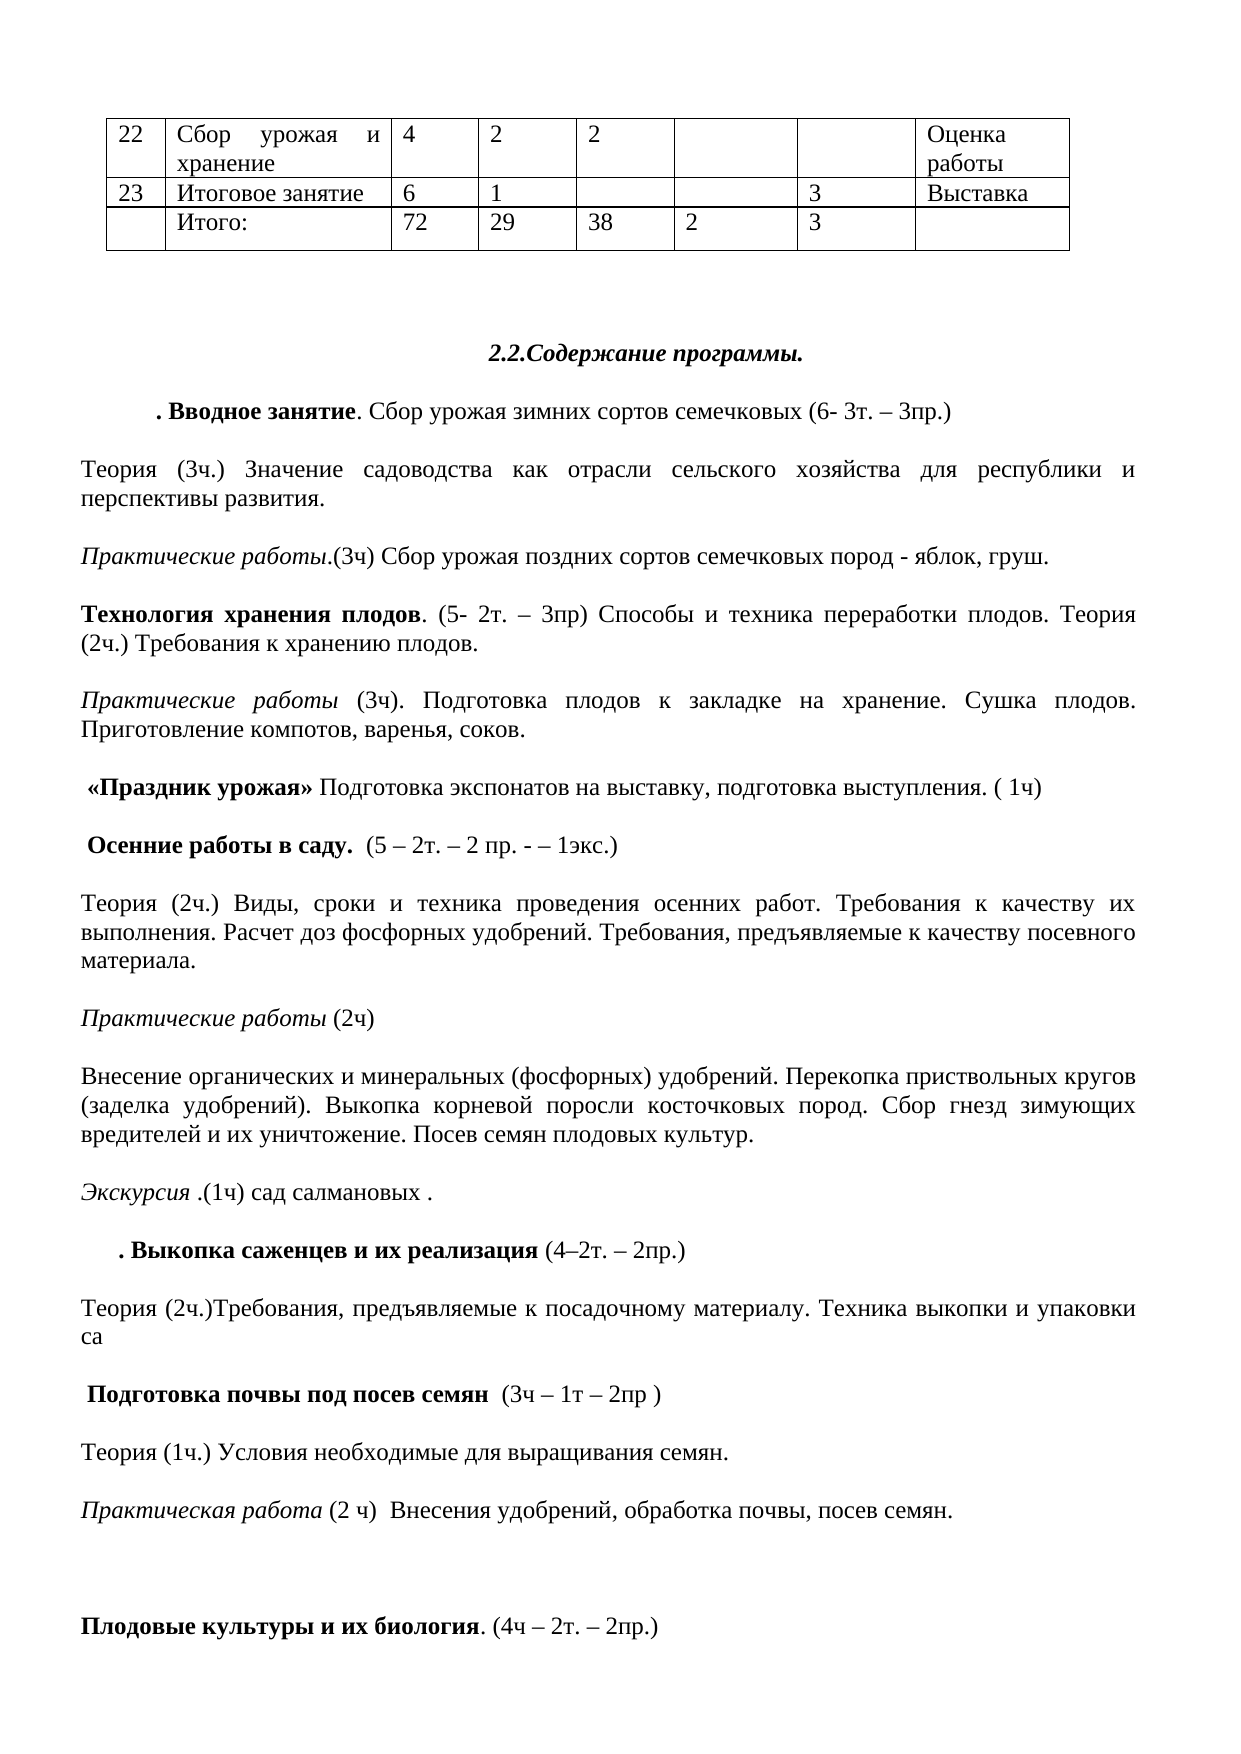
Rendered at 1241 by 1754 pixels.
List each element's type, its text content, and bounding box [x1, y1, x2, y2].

table_cell 3 [798, 208, 915, 250]
text Практические работы.(3ч) Сбор урожая поздних сортов семечковых пород - яблок, груш. [81, 541, 1137, 570]
text . Вводное занятие. Сбор урожая зимних сортов семечковых (6- 3т. – 3пр.) [118, 396, 1137, 425]
table_cell 3 [798, 178, 915, 206]
text 2.2.Содержание программы. [118, 338, 1137, 367]
text Практические работы (2ч) [81, 1003, 1137, 1032]
table_cell 72 [392, 208, 478, 250]
table_cell [577, 178, 674, 206]
text Теория (2ч.)Требования, предъявляемые к посадочному материалу. Техника выкопки и упаковки са [81, 1293, 1137, 1350]
text Практическая работа (2 ч) Внесения удобрений, обработка почвы, посев семян. [81, 1495, 1137, 1524]
table_cell 29 [479, 208, 576, 250]
text Подготовка почвы под посев семян (3ч – 1т – 2пр ) [81, 1379, 1137, 1408]
text Теория (3ч.) Значение садоводства как отрасли сельского хозяйства для республики и перспективы развития. [81, 454, 1137, 512]
table_cell [675, 178, 797, 206]
table_cell 4 [392, 119, 478, 177]
text Плодовые культуры и их биология. (4ч – 2т. – 2пр.) [81, 1611, 1137, 1640]
table_cell 2 [479, 119, 576, 177]
table_cell 22 [107, 119, 165, 177]
table_cell [675, 119, 797, 177]
text Теория (1ч.) Условия необходимые для выращивания семян. [81, 1437, 1137, 1466]
text . Выкопка саженцев и их реализация (4–2т. – 2пр.) [118, 1235, 1137, 1263]
table_cell [916, 208, 1069, 250]
table_cell 2 [675, 208, 797, 250]
table_cell 23 [107, 178, 165, 206]
table_cell 2 [577, 119, 674, 177]
text Экскурсия .(1ч) сад салмановых . [81, 1177, 1137, 1206]
table_cell 6 [392, 178, 478, 206]
table_cell Итоговое занятие [166, 178, 391, 206]
table_cell 38 [577, 208, 674, 250]
text Теория (2ч.) Виды, сроки и техника проведения осенних работ. Требования к качеству их выполнения. Расчет доз фосфорных удобрений. Требования, предъявляемые к качеству посевного материала. [81, 888, 1137, 974]
text Внесение органических и минеральных (фосфорных) удобрений. Перекопка приствольных кругов (заделка удобрений). Выкопка корневой поросли косточковых пород. Сбор гнезд зимующих вредителей и их уничтожение. Посев семян плодовых культур. [81, 1061, 1137, 1148]
text Осенние работы в саду. (5 – 2т. – 2 пр. - – 1экс.) [81, 830, 1137, 859]
text Технология хранения плодов. (5- 2т. – 3пр) Способы и техника переработки плодов. Теория (2ч.) Требования к хранению плодов. [81, 599, 1137, 656]
table_cell 1 [479, 178, 576, 206]
table_cell [798, 119, 915, 177]
table_cell Выставка [916, 178, 1069, 206]
text «Праздник урожая» Подготовка экспонатов на выставку, подготовка выступления. ( 1ч) [81, 772, 1137, 801]
text Практические работы (3ч). Подготовка плодов к закладке на хранение. Сушка плодов. Приготовление компотов, варенья, соков. [81, 686, 1137, 743]
table_cell Сбор урожая и хранение [166, 119, 391, 177]
table_cell Оценка работы [916, 119, 1069, 177]
table_cell Итого: [166, 208, 391, 250]
table_cell [107, 208, 165, 250]
